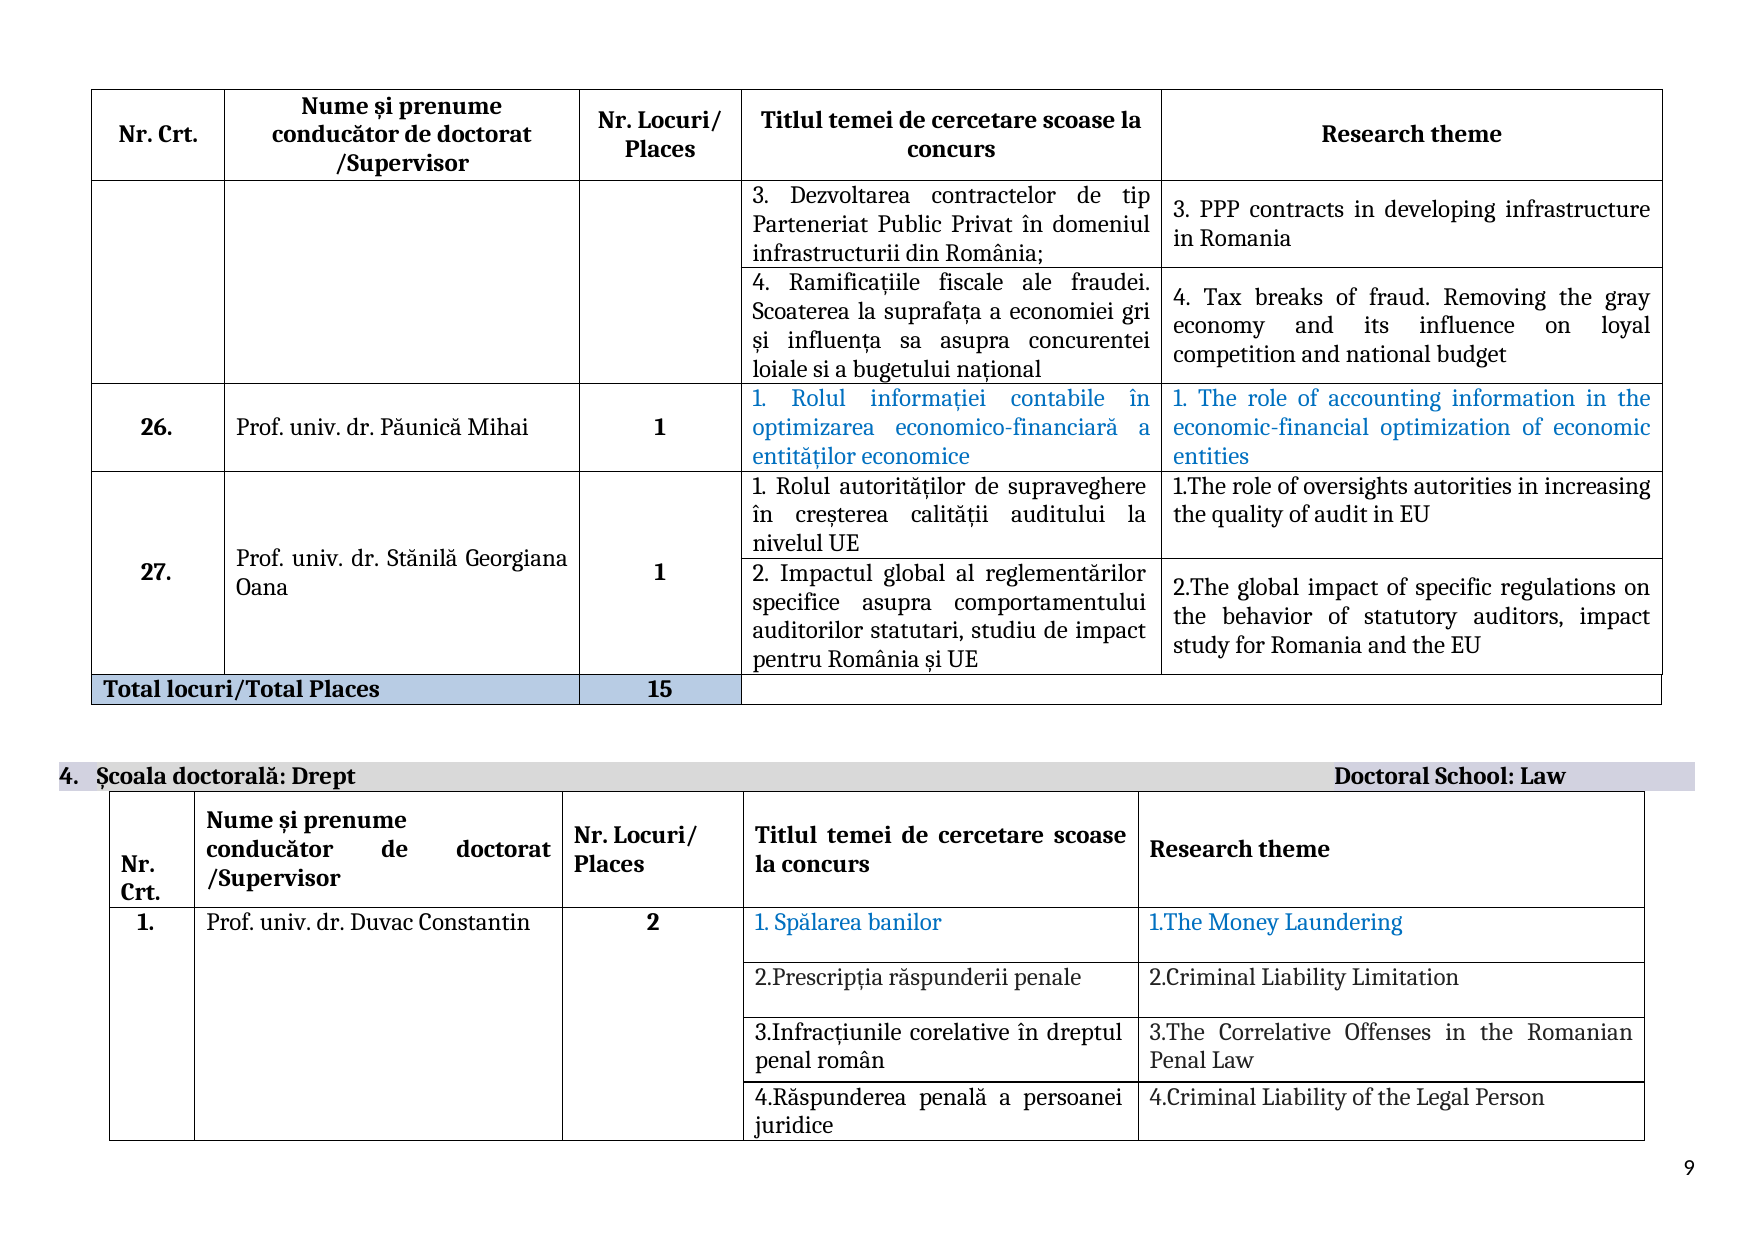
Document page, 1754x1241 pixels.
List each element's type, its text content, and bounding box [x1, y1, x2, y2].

table_cell Total locuri/Total Places [92, 675, 579, 704]
table_cell 1. Spălarea banilor [744, 908, 1138, 962]
table_cell [92, 384, 224, 471]
table_cell 3. PPP contracts in developing infrastructure in Romania [1162, 181, 1662, 267]
table_cell 3.The Correlative Offenses in the Romanian Penal Law [1139, 1018, 1644, 1081]
table_header Nr. Crt. [110, 792, 194, 907]
table_cell [92, 472, 224, 674]
table_cell 4.Răspunderea penală a persoanei juridice [744, 1083, 1138, 1140]
list Școala doctorală: Drept Doctoral School: Law [1334, 762, 1695, 791]
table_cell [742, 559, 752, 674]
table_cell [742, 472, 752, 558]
table_cell 1 [580, 384, 741, 471]
table_cell 1 [580, 472, 741, 674]
table_cell [1650, 675, 1661, 704]
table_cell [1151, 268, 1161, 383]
table_cell Prof. univ. dr. Păunică Mihai [225, 384, 579, 471]
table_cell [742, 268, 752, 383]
table_header Research theme [1162, 90, 1662, 180]
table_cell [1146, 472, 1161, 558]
table_header Nr. Crt. [92, 90, 224, 180]
table_cell 4.Criminal Liability of the Legal Person [1139, 1083, 1644, 1140]
table_header Nr. Locuri/ Places [580, 90, 741, 180]
table_cell 2.The global impact of specific regulations on the behavior of statutory auditors, impact study for Romania and the EU [1162, 559, 1662, 674]
table_header Nume și prenume conducător de doctorat /Supervisor [195, 792, 562, 907]
table_cell Prof. univ. dr. Stănilă Georgiana Oana [225, 472, 579, 674]
table_header Nume și prenume conducător de doctorat /Supervisor [225, 90, 579, 180]
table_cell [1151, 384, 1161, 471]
table_cell 15 [580, 675, 741, 704]
table_header Titlul temei de cercetare scoase la concurs [744, 792, 1138, 907]
table_header Nr. Locuri/ Places [563, 792, 743, 907]
table_cell Prof. univ. dr. Duvac Constantin [195, 908, 562, 1140]
table_cell 4. Tax breaks of fraud. Removing the gray economy and its influence on loyal competition and national budget [1162, 268, 1662, 383]
table_cell 2.Criminal Liability Limitation [1139, 963, 1644, 1017]
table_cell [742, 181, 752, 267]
table_cell 3.Infracțiunile corelative în dreptul penal român [744, 1018, 1138, 1081]
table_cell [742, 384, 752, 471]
table_cell 2 [563, 908, 743, 1140]
table_cell 1. [110, 908, 194, 1140]
table_cell 2.Prescripția răspunderii penale [744, 963, 1138, 1017]
table_header Research theme [1139, 792, 1644, 907]
table_cell [742, 675, 752, 704]
table_cell 1. The role of accounting information in the economic-financial optimization of economic entities [1162, 384, 1662, 471]
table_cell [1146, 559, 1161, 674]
table_header Titlul temei de cercetare scoase la concurs [742, 90, 1161, 180]
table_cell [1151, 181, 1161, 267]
table_cell 1.The role of oversights autorities in increasing the quality of audit in EU [1162, 472, 1662, 558]
table_cell 1.The Money Laundering [1139, 908, 1644, 962]
